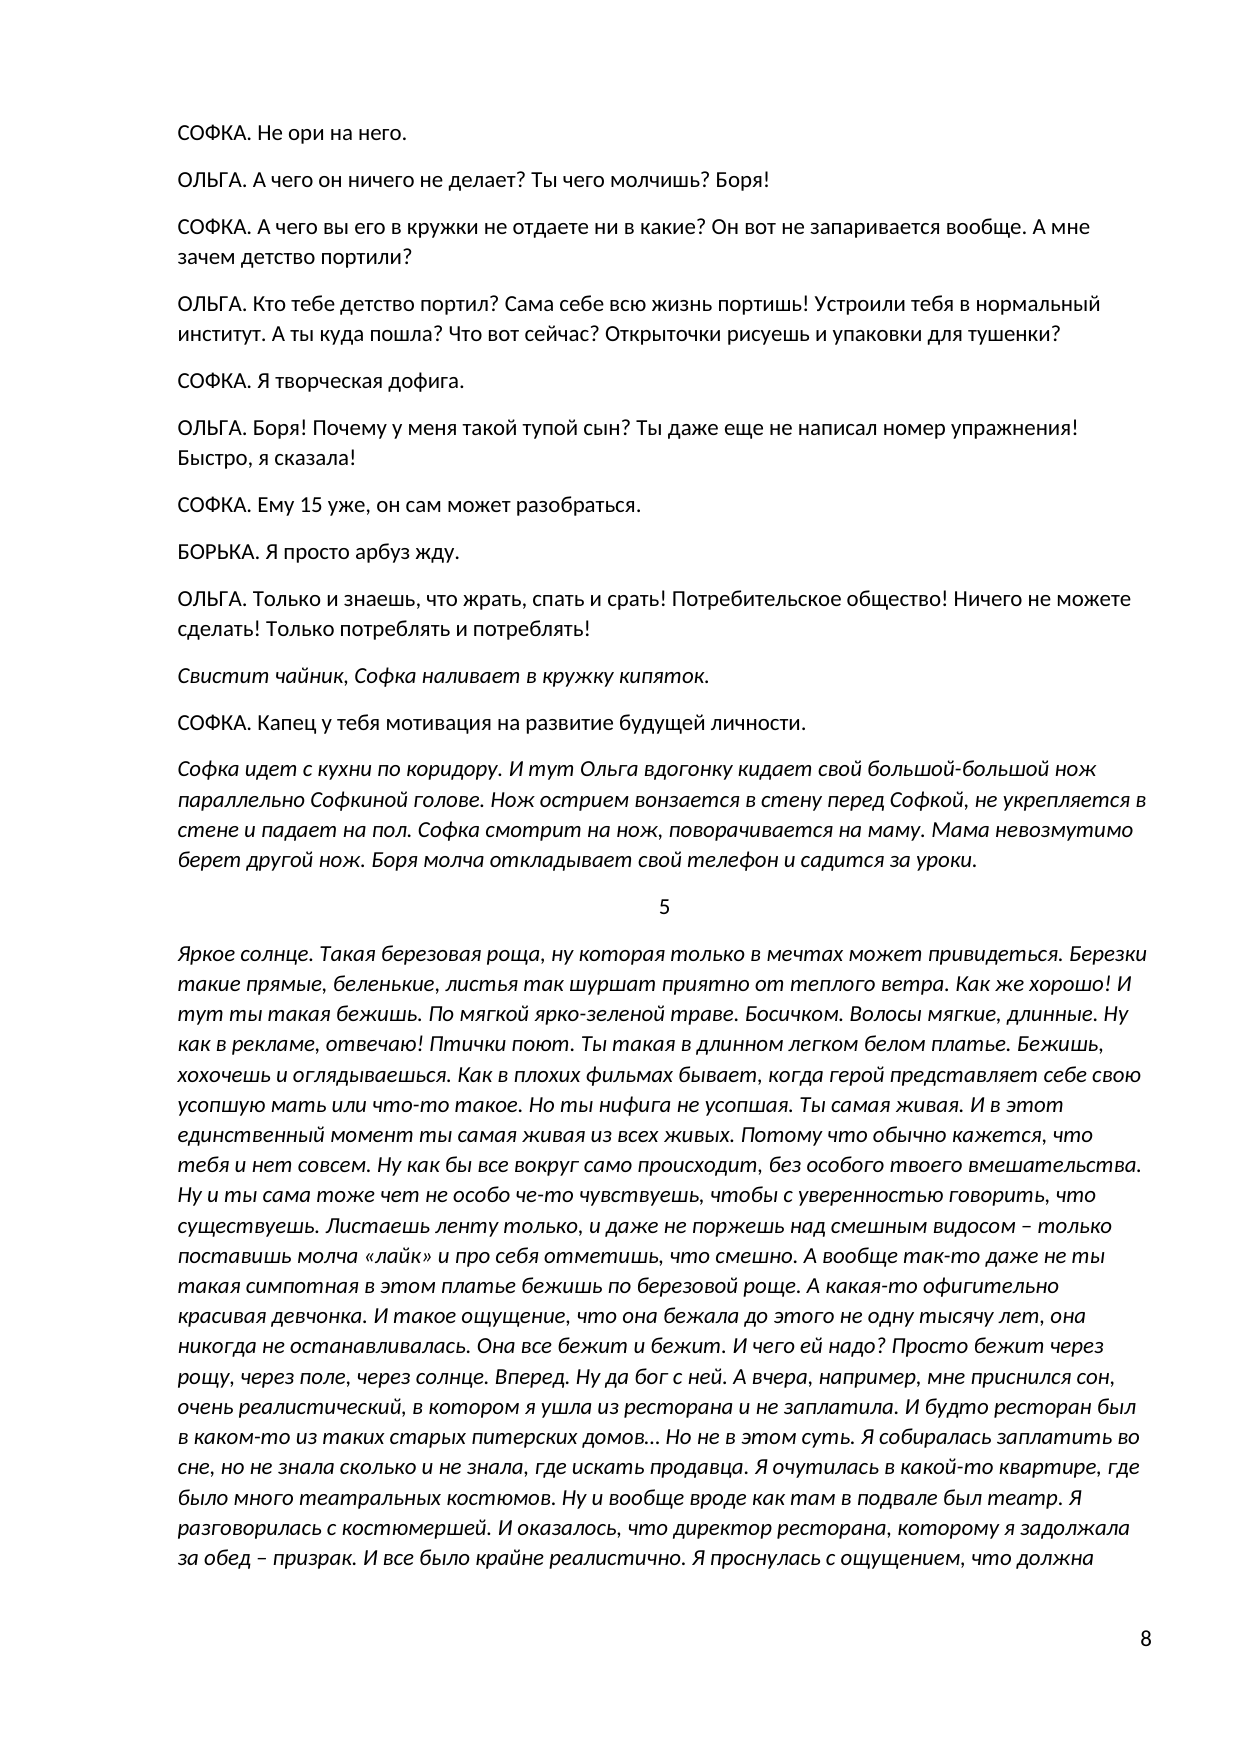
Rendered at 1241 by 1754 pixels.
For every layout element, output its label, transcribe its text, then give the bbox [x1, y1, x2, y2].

text ОЛЬГА. Только и знаешь, что жрать, спать и срать! Потребительское общество! Ничего не можете сделать! Только потреблять и потреблять! [177, 584, 1152, 642]
text Софка идет с кухни по коридору. И тут Ольга вдогонку кидает свой большой-большой нож параллельно Софкиной голове. Нож острием вонзается в стену перед Софкой, не укрепляется в стене и падает на пол. Софка смотрит на нож, поворачивается на маму. Мама невозмутимо берет другой нож. Боря молча откладывает свой телефон и садится за уроки. [177, 754, 1152, 873]
text СОФКА. Капец у тебя мотивация на развитие будущей личности. [177, 708, 1152, 736]
text ОЛЬГА. А чего он ничего не делает? Ты чего молчишь? Боря! [177, 165, 1152, 193]
text СОФКА. Не ори на него. [177, 118, 1152, 146]
text Свистит чайник, Софка наливает в кружку кипяток. [177, 661, 1152, 689]
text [177, 939, 1152, 1571]
text БОРЬКА. Я просто арбуз жду. [177, 537, 1152, 565]
text СОФКА. Ему 15 уже, он сам может разобраться. [177, 490, 1152, 518]
text СОФКА. Я творческая дофига. [177, 366, 1152, 394]
text СОФКА. А чего вы его в кружки не отдаете ни в какие? Он вот не запаривается вообще. А мне зачем детство портили? [177, 212, 1152, 270]
text ОЛЬГА. Боря! Почему у меня такой тупой сын? Ты даже еще не написал номер упражнения! Быстро, я сказала! [177, 413, 1152, 471]
text ОЛЬГА. Кто тебе детство портил? Сама себе всю жизнь портишь! Устроили тебя в нормальный институт. А ты куда пошла? Что вот сейчас? Открыточки рисуешь и упаковки для тушенки? [177, 289, 1152, 347]
text 5 [177, 892, 1152, 920]
